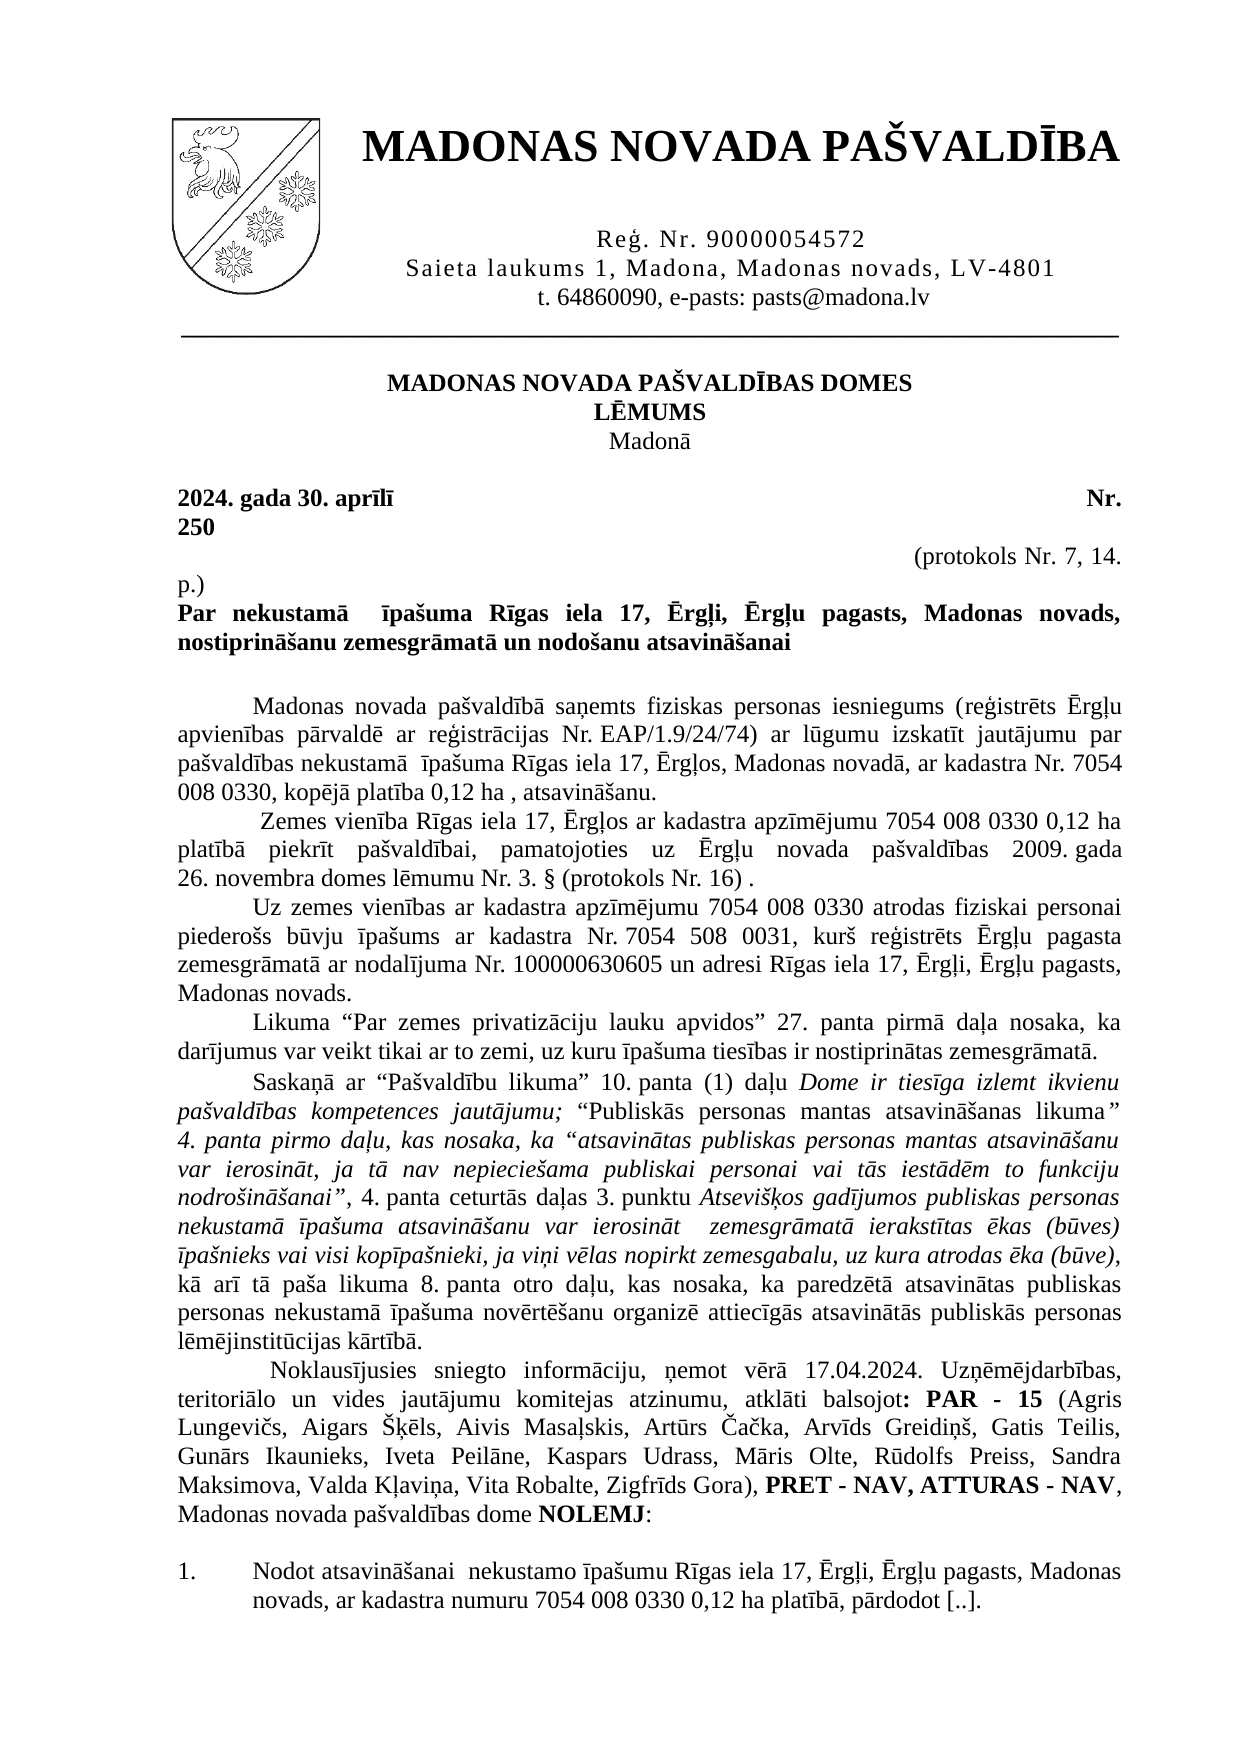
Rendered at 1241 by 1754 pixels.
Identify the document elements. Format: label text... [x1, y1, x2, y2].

text Noklausījusies sniegto informāciju, ņemot vērā 17.04.2024. Uzņēmējdarbības, teritoriālo un vides jautājumu komitejas atzinumu, atklāti balsojot: PAR - 15 (Agris Lungevičs, Aigars Šķēls, Aivis Masaļskis, Artūrs Čačka, Arvīds Greidiņš, Gatis Teilis, Gunārs Ikaunieks, Iveta Peilāne, Kaspars Udrass, Māris Olte, Rūdolfs Preiss, Sandra Maksimova, Valda Kļaviņa, Vita Robalte, Zigfrīds Gora), PRET - NAV, ATTURAS - NAV, Madonas novada pašvaldības dome NOLEMJ: [177, 1355, 1122, 1527]
text Uz zemes vienības ar kadastra apzīmējumu 7054 008 0330 atrodas fiziskai personai piederošs būvju īpašums ar kadastra Nr. 7054 508 0031, kurš reģistrēts Ērgļu pagasta zemesgrāmatā ar nodalījuma Nr. 100000630605 un adresi Rīgas iela 17, Ērgļi, Ērgļu pagasts, Madonas novads. [177, 892, 1122, 1007]
text Par nekustamā īpašuma Rīgas iela 17, Ērgļi, Ērgļu pagasts, Madonas novads, nostiprināšanu zemesgrāmatā un nodošanu atsavināšanai [177, 598, 1122, 656]
text ___________________________________________________________________________ [177, 311, 1122, 339]
text MADONAS NOVADA PAŠVALDĪBAS DOMES [177, 368, 1122, 397]
text Madonas novada pašvaldībā saņemts fiziskas personas iesniegums (reģistrēts Ērgļu apvienības pārvaldē ar reģistrācijas Nr. EAP/1.9/24/74) ar lūgumu izskatīt jautājumu par pašvaldības nekustamā īpašuma Rīgas iela 17, Ērgļos, Madonas novadā, ar kadastra Nr. 7054 008 0330, kopējā platība 0,12 ha , atsavināšanu. [177, 691, 1122, 806]
text 2024. gada 30. aprīlī Nr. 250 [177, 483, 1122, 541]
text Zemes vienība Rīgas iela 17, Ērgļos ar kadastra apzīmējumu 7054 008 0330 0,12 ha platībā piekrīt pašvaldībai, pamatojoties uz Ērgļu novada pašvaldības 2009. gada 26. novembra domes lēmumu Nr. 3. § (protokols Nr. 16) . [177, 806, 1122, 892]
picture [171, 118, 321, 295]
text (protokols Nr. 7, 14. p.) [177, 541, 1122, 598]
text Madonā [177, 426, 1122, 454]
text t. 64860090, e-pasts: pasts@madona.lv [177, 282, 1122, 311]
text LĒMUMS [177, 397, 1122, 426]
text MADONAS NOVADA PAŠVALDĪBA [321, 118, 1122, 171]
text Reģ. Nr. 90000054572 [321, 224, 1122, 253]
text Saieta laukums 1, Madona, Madonas novads, LV-4801 [321, 253, 1122, 282]
text Likuma “Par zemes privatizāciju lauku apvidos” 27. panta pirmā daļa nosaka, ka darījumus var veikt tikai ar to zemi, uz kuru īpašuma tiesības ir nostiprinātas zemesgrāmatā. [177, 1007, 1122, 1064]
text Saskaņā ar “Pašvaldību likuma” 10. panta (1) daļu Dome ir tiesīga izlemt ikvienu pašvaldības kompetences jautājumu; “Publiskās personas mantas atsavināšanas likuma” 4. panta pirmo daļu, kas nosaka, ka “atsavinātas publiskas personas mantas atsavināšanu var ierosināt, ja tā nav nepieciešama publiskai personai vai tās iestādēm to funkciju nodrošināšanai”, 4. panta ceturtās daļas 3. punktu Atsevišķos gadījumos publiskas personas nekustamā īpašuma atsavināšanu var ierosināt zemesgrāmatā ierakstītas ēkas (būves) īpašnieks vai visi kopīpašnieki, ja viņi vēlas nopirkt zemesgabalu, uz kura atrodas ēka (būve), kā arī tā paša likuma 8. panta otro daļu, kas nosaka, ka paredzētā atsavinātas publiskas personas nekustamā īpašuma novērtēšanu organizē attiecīgās atsavinātās publiskās personas lēmējinstitūcijas kārtībā. [177, 1067, 1122, 1355]
list Nodot atsavināšanai nekustamo īpašumu Rīgas iela 17, Ērgļi, Ērgļu pagasts, Madonas novads, ar kadastra numuru 7054 008 0330 0,12 ha platībā, pārdodot [..]. [177, 1556, 1122, 1614]
